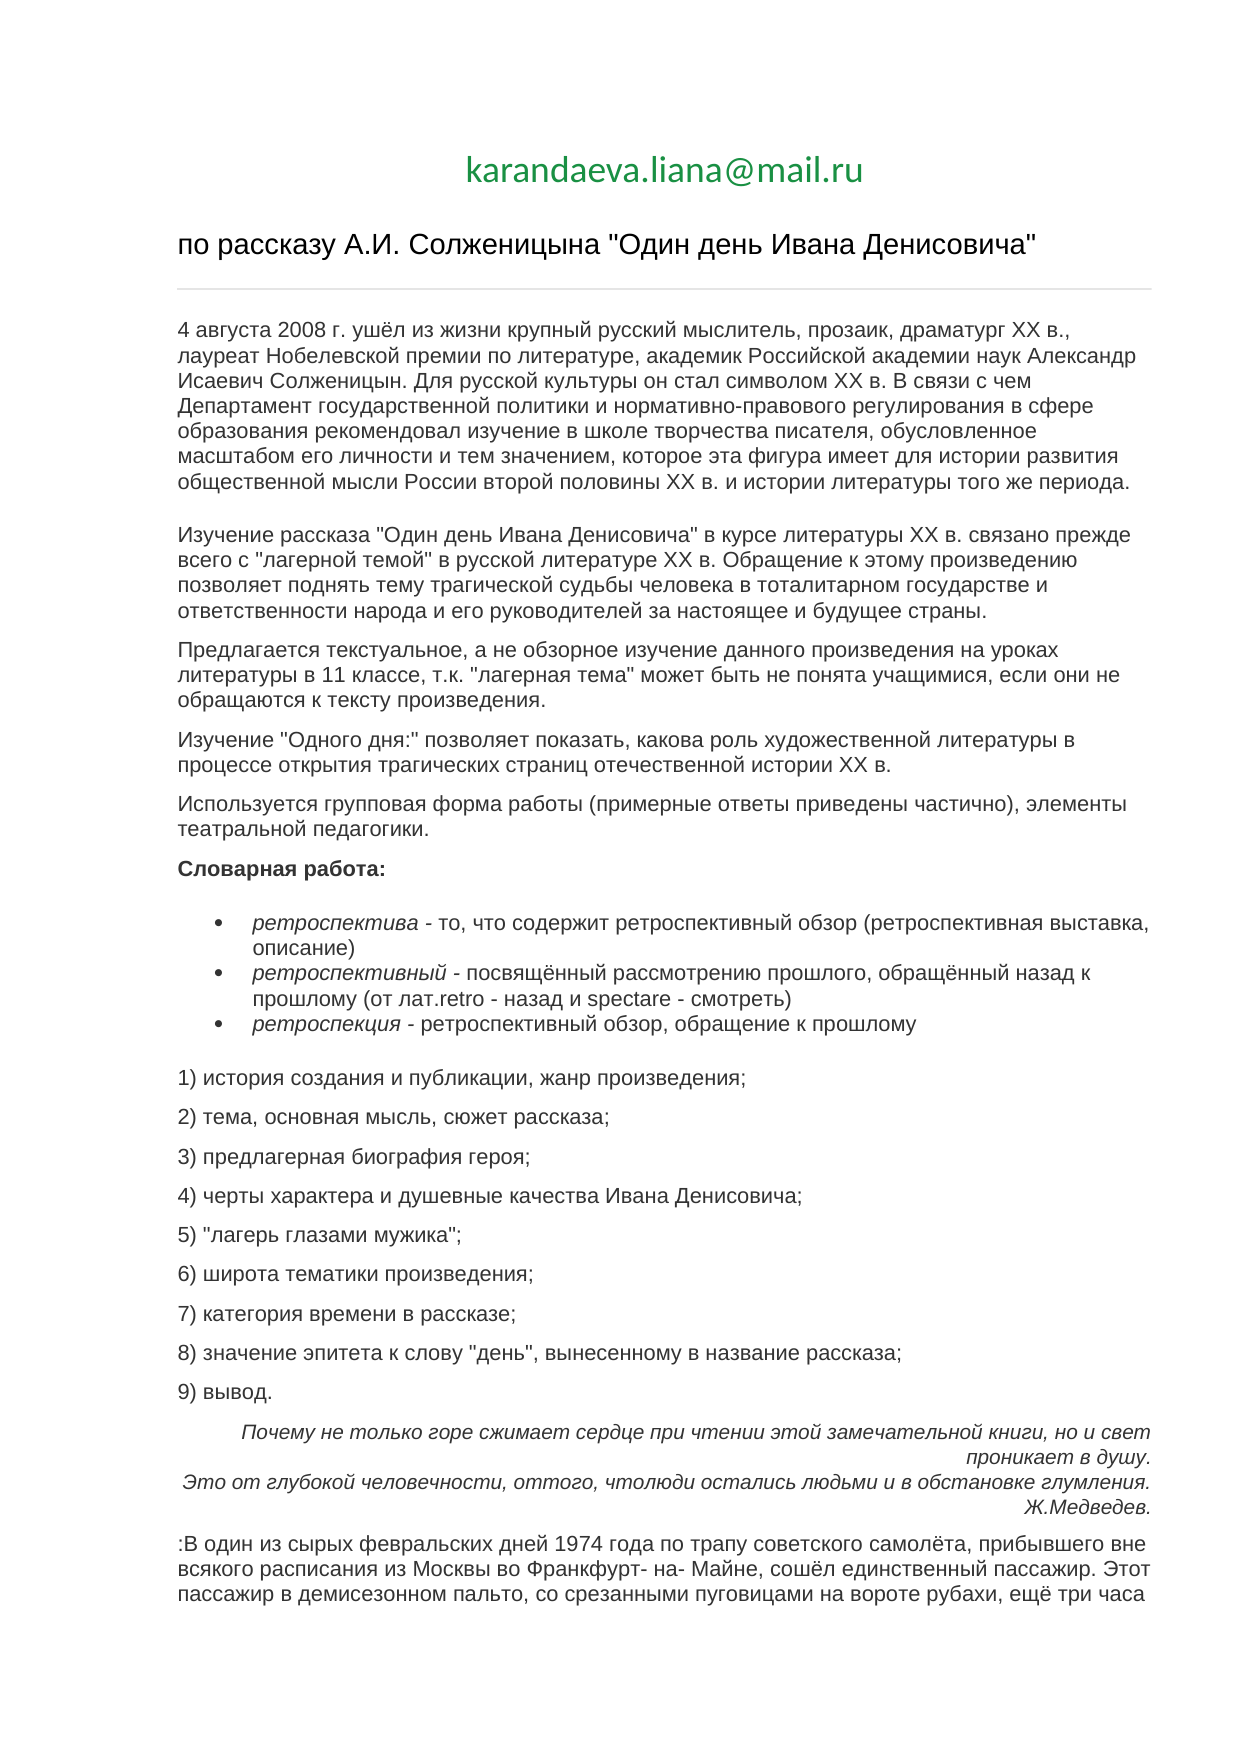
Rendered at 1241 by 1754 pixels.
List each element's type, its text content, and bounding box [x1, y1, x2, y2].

text Изучение "Одного дня:" позволяет показать, какова роль художественной литературы в процессе открытия трагических страниц отечественной истории XX в. [177, 726, 1152, 777]
list ретроспектива - то, что содержит ретроспективный обзор (ретроспективная выставка, описание) [215, 910, 1152, 960]
list ретроспективный - посвящённый рассмотрению прошлого, обращённый назад к прошлому (от лат.retro - назад и spectare - смотреть) [215, 960, 1152, 1011]
text Изучение рассказа "Один день Ивана Денисовича" в курсе литературы XX в. связано прежде всего с "лагерной темой" в русской литературе XX в. Обращение к этому произведению позволяет поднять тему трагической судьбы человека в тоталитарном государстве и ответственности народа и его руководителей за настоящее и будущее страны. [177, 522, 1152, 623]
text 1) история создания и публикации, жанр произведения; [177, 1065, 1152, 1090]
text по рассказу А.И. Солженицына "Один день Ивана Денисовича" [177, 220, 1152, 261]
text 2) тема, основная мысль, сюжет рассказа; [177, 1104, 1152, 1129]
text Почему не только горе сжимает сердце при чтении этой замечательной книги, но и свет проникает в душу. Это от глубокой человечности, оттого, чтолюди остались людьми и в обстановке глумления. Ж.Медведев. [177, 1418, 1152, 1518]
text 3) предлагерная биография героя; [177, 1143, 1152, 1169]
text karandaeva.liana@mail.ru [177, 146, 1152, 192]
text 6) широта тематики произведения; [177, 1261, 1152, 1287]
text 7) категория времени в рассказе; [177, 1301, 1152, 1326]
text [177, 1531, 1152, 1607]
text Используется групповая форма работы (примерные ответы приведены частично), элементы театральной педагогики. [177, 791, 1152, 841]
text Словарная работа: [177, 855, 1152, 881]
text 4 августа 2008 г. ушёл из жизни крупный русский мыслитель, прозаик, драматург XX в., лауреат Нобелевской премии по литературе, академик Российской академии наук Александр Исаевич Солженицын. Для русской культуры он стал символом XX в. В связи с чем Департамент государственной политики и нормативно-правового регулирования в сфере образования рекомендовал изучение в школе творчества писателя, обусловленное масштабом его личности и тем значением, которое эта фигура имеет для истории развития общественной мысли России второй половины XX в. и истории литературы того же периода. [177, 290, 1152, 494]
list ретроспекция - ретроспективный обзор, обращение к прошлому [215, 1011, 1152, 1036]
text 8) значение эпитета к слову "день", вынесенному в название рассказа; [177, 1340, 1152, 1365]
text 9) вывод. [177, 1379, 1152, 1404]
text 4) черты характера и душевные качества Ивана Денисовича; [177, 1183, 1152, 1208]
text 5) "лагерь глазами мужика"; [177, 1222, 1152, 1247]
text Предлагается текстуальное, а не обзорное изучение данного произведения на уроках литературы в 11 классе, т.к. "лагерная тема" может быть не понята учащимися, если они не обращаются к тексту произведения. [177, 637, 1152, 712]
